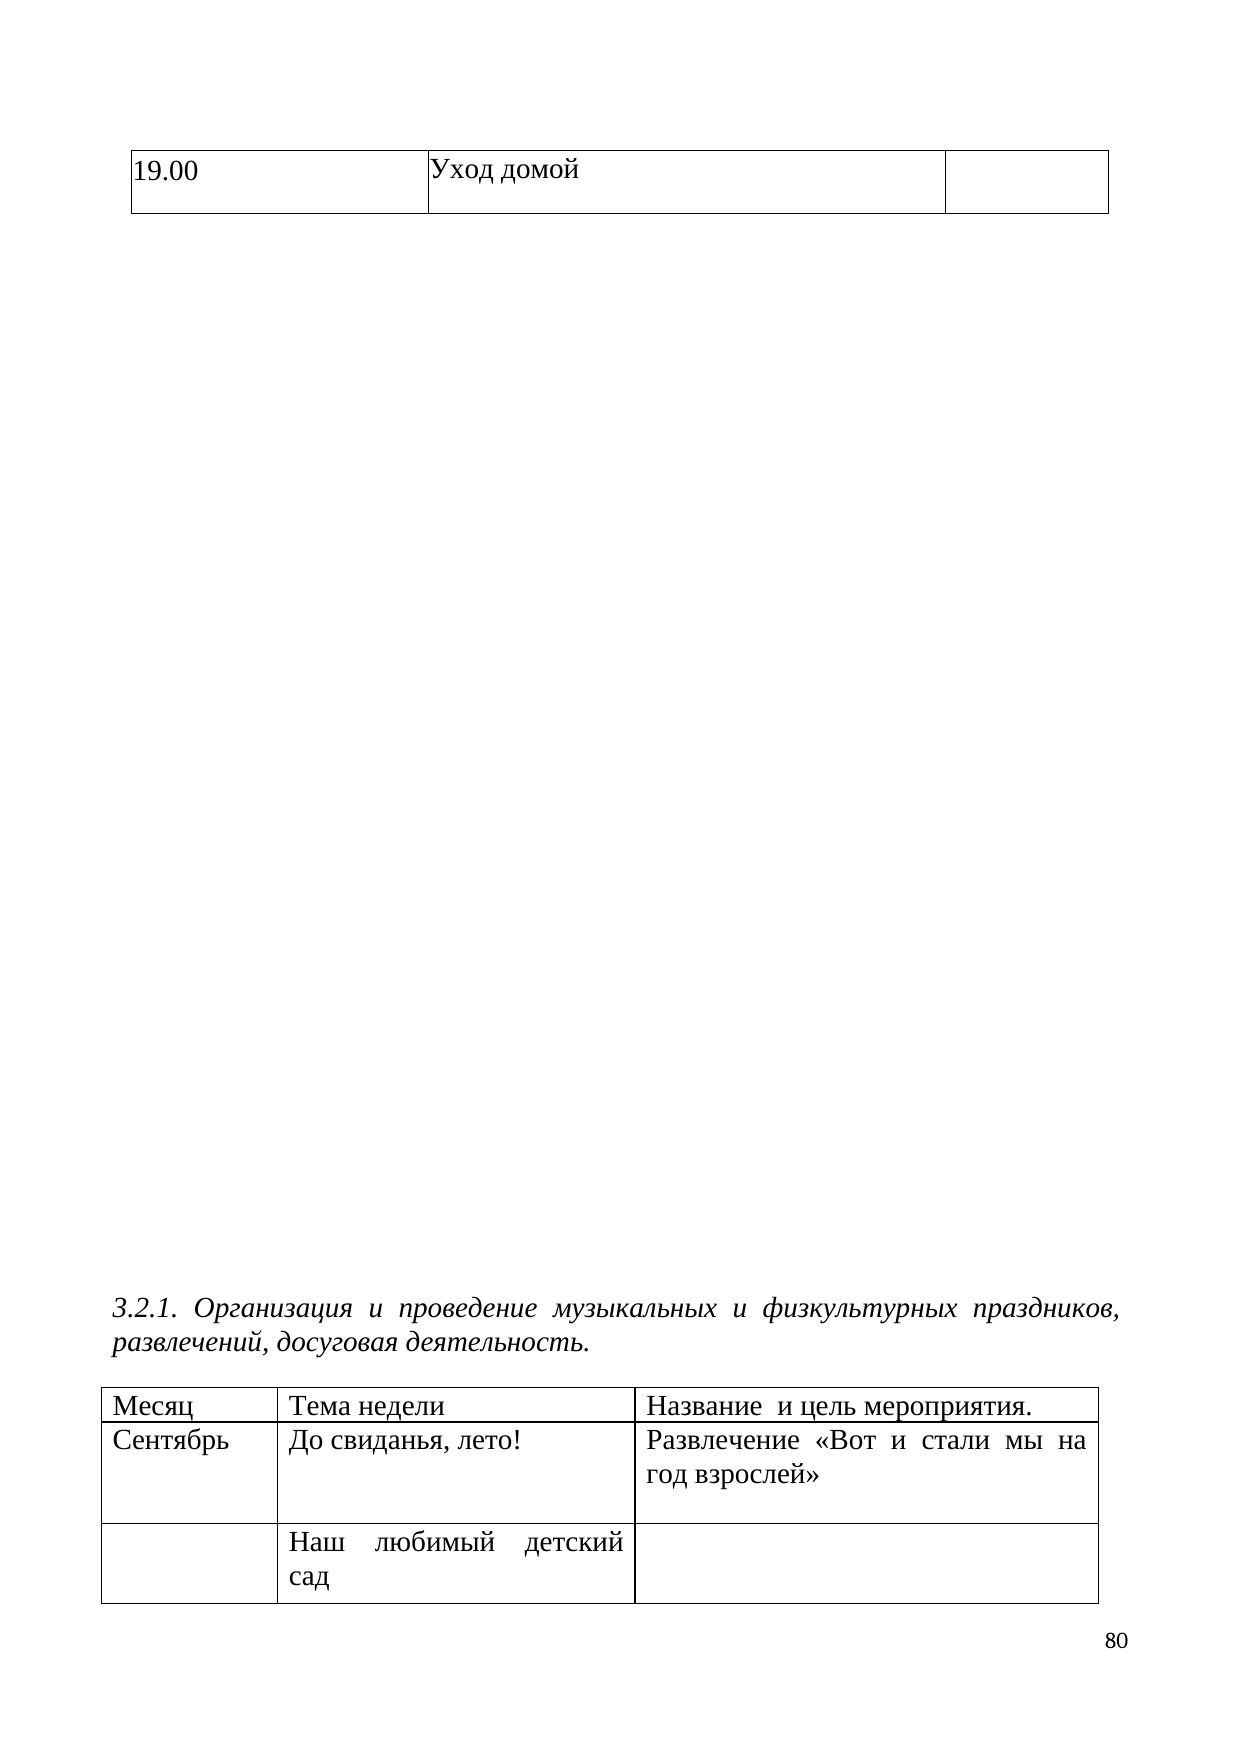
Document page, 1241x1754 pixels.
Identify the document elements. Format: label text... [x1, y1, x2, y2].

table_cell До свиданья, лето! [278, 1423, 634, 1523]
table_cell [278, 1524, 634, 1603]
table_cell [946, 151, 1108, 212]
table_cell Уход домой [429, 151, 945, 212]
table_header Название и цель мероприятия. [636, 1388, 1098, 1421]
text 3.2.1. Организация и проведение музыкальных и физкультурных праздников, развлечений, досуговая деятельность. [112, 1291, 1128, 1358]
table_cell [636, 1524, 1098, 1603]
table_header Месяц [102, 1388, 277, 1421]
table_cell Сентябрь [102, 1423, 277, 1523]
table_header Тема недели [278, 1388, 634, 1421]
table_cell 19.00 [132, 151, 428, 212]
table_cell Развлечение «Вот и стали мы на год взрослей» [636, 1423, 1098, 1523]
table_cell [102, 1524, 277, 1603]
